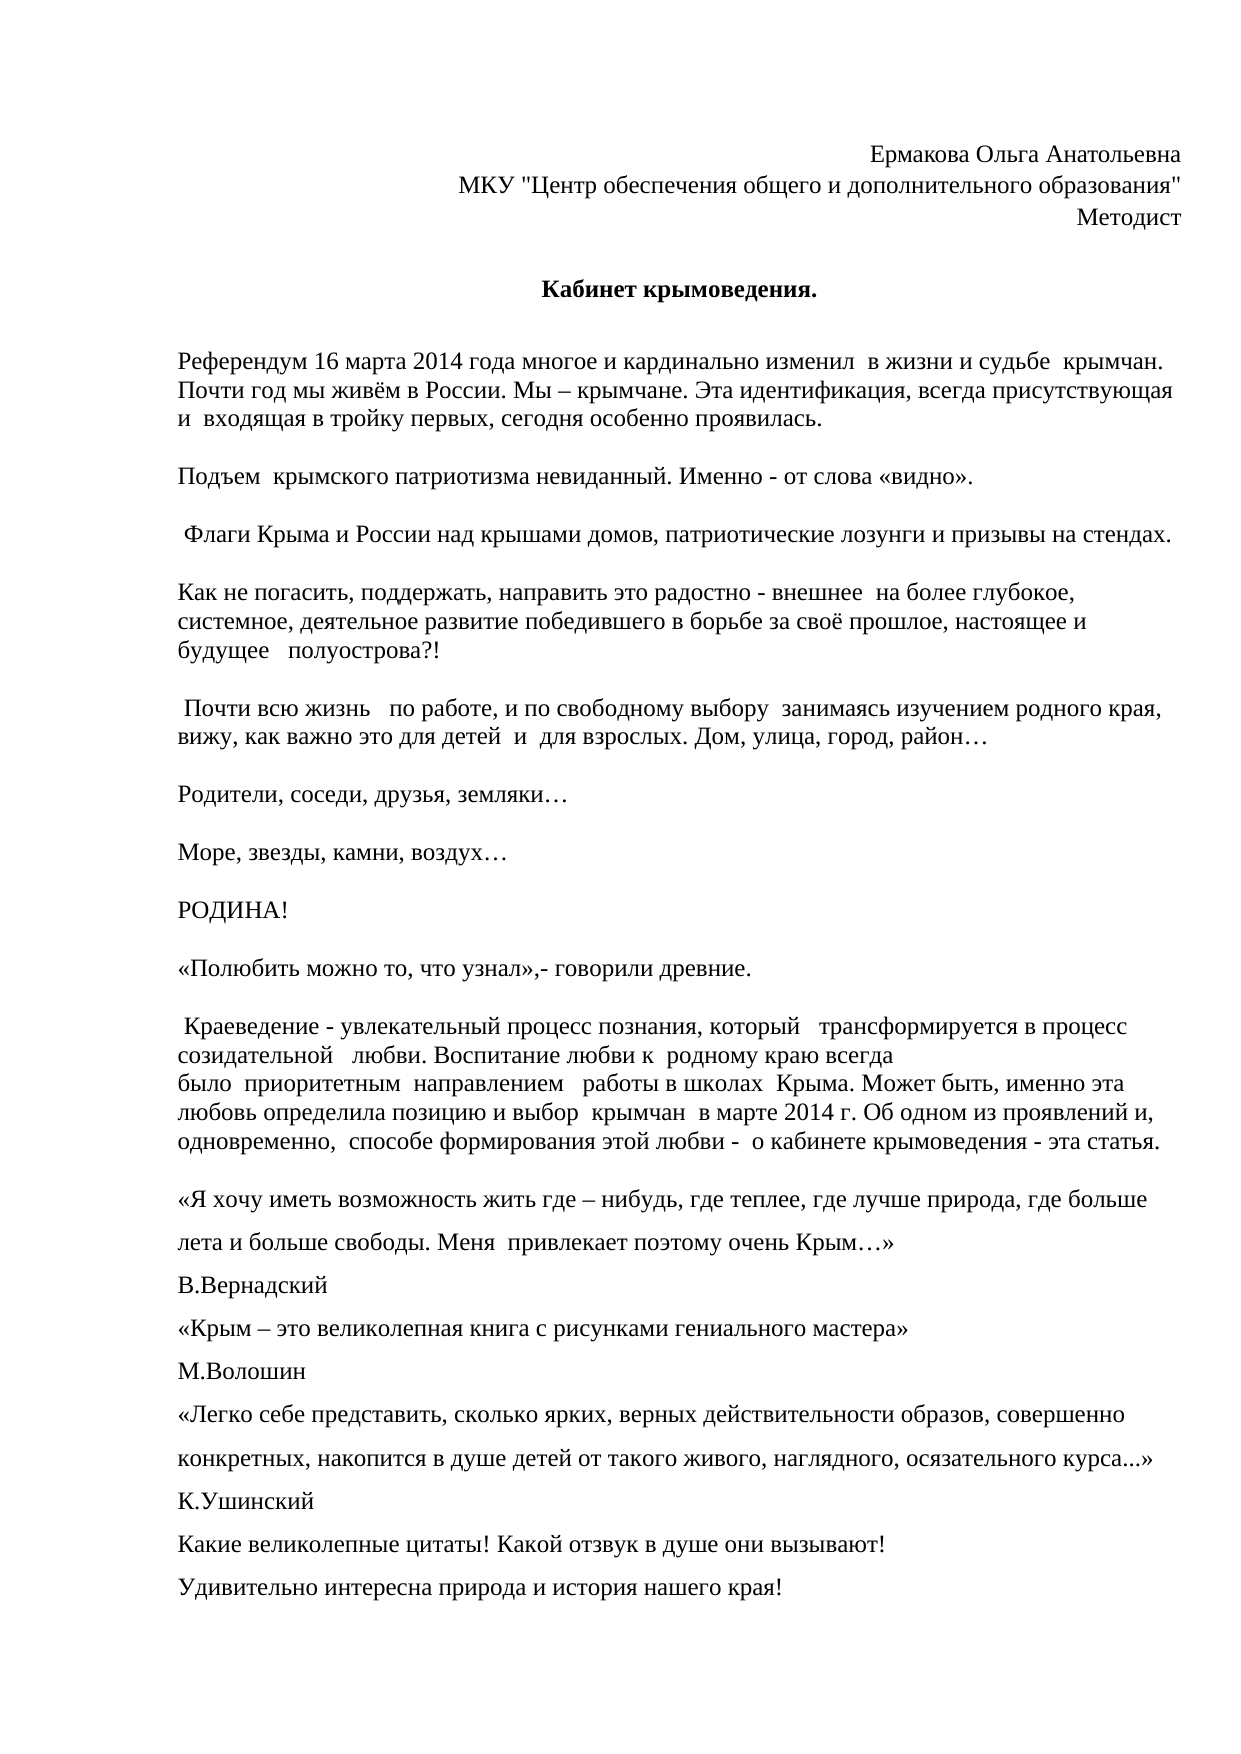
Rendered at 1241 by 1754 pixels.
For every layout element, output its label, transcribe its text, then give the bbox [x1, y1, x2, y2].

text Почти всю жизнь по работе, и по свободному выбору занимаясь изучением родного края, вижу, как важно это для детей и для взрослых. Дом, улица, город, район… [177, 693, 1181, 750]
text «Крым – это великолепная книга с рисунками гениального мастера» [177, 1313, 1181, 1342]
text «Полюбить можно то, что узнал»,- говорили древние. [177, 953, 1181, 982]
text Как не погасить, поддержать, направить это радостно - внешнее на более глубокое, системное, деятельное развитие победившего в борьбе за своё прошлое, настоящее и будущее полуострова?! [177, 577, 1181, 663]
text Удивительно интересна природа и история нашего края! [177, 1572, 1181, 1601]
text МКУ "Центр обеспечения общего и дополнительного образования" [177, 168, 1181, 199]
text М.Волошин [177, 1356, 1181, 1385]
text Краеведение - увлекательный процесс познания, который трансформируется в процесс созидательной любви. Воспитание любви к родному краю всегда было приоритетным направлением работы в школах Крыма. Может быть, именно эта любовь определила позицию и выбор крымчан в марте 2014 г. Об одном из проявлений и, одновременно, способе формирования этой любви - о кабинете крымоведения - эта статья. [177, 1011, 1181, 1155]
text «Легко себе представить, сколько ярких, верных действительности образов, совершенно конкретных, накопится в душе детей от такого живого, наглядного, осязательного курса...» [177, 1399, 1181, 1471]
text Море, звезды, камни, воздух… [177, 837, 1181, 866]
text РОДИНА! [177, 895, 1181, 924]
text Родители, соседи, друзья, земляки… [177, 779, 1181, 808]
text Ермакова Ольга Анатольевна [177, 118, 1181, 168]
text Какие великолепные цитаты! Какой отзвук в душе они вызывают! [177, 1529, 1181, 1558]
text К.Ушинский [177, 1486, 1181, 1514]
text «Я хочу иметь возможность жить где – нибудь, где теплее, где лучше природа, где больше лета и больше свободы. Меня привлекает поэтому очень Крым…» [177, 1184, 1181, 1256]
text Методист [177, 199, 1181, 231]
text Кабинет крымоведения. [177, 274, 1181, 302]
text Флаги Крыма и России над крышами домов, патриотические лозунги и призывы на стендах. [177, 519, 1181, 548]
text Подъем крымского патриотизма невиданный. Именно - от слова «видно». [177, 461, 1181, 490]
text Референдум 16 марта 2014 года многое и кардинально изменил в жизни и судьбе крымчан. Почти год мы живём в России. Мы – крымчане. Эта идентификация, всегда присутствующая и входящая в тройку первых, сегодня особенно проявилась. [177, 346, 1181, 432]
text В.Вернадский [177, 1270, 1181, 1299]
